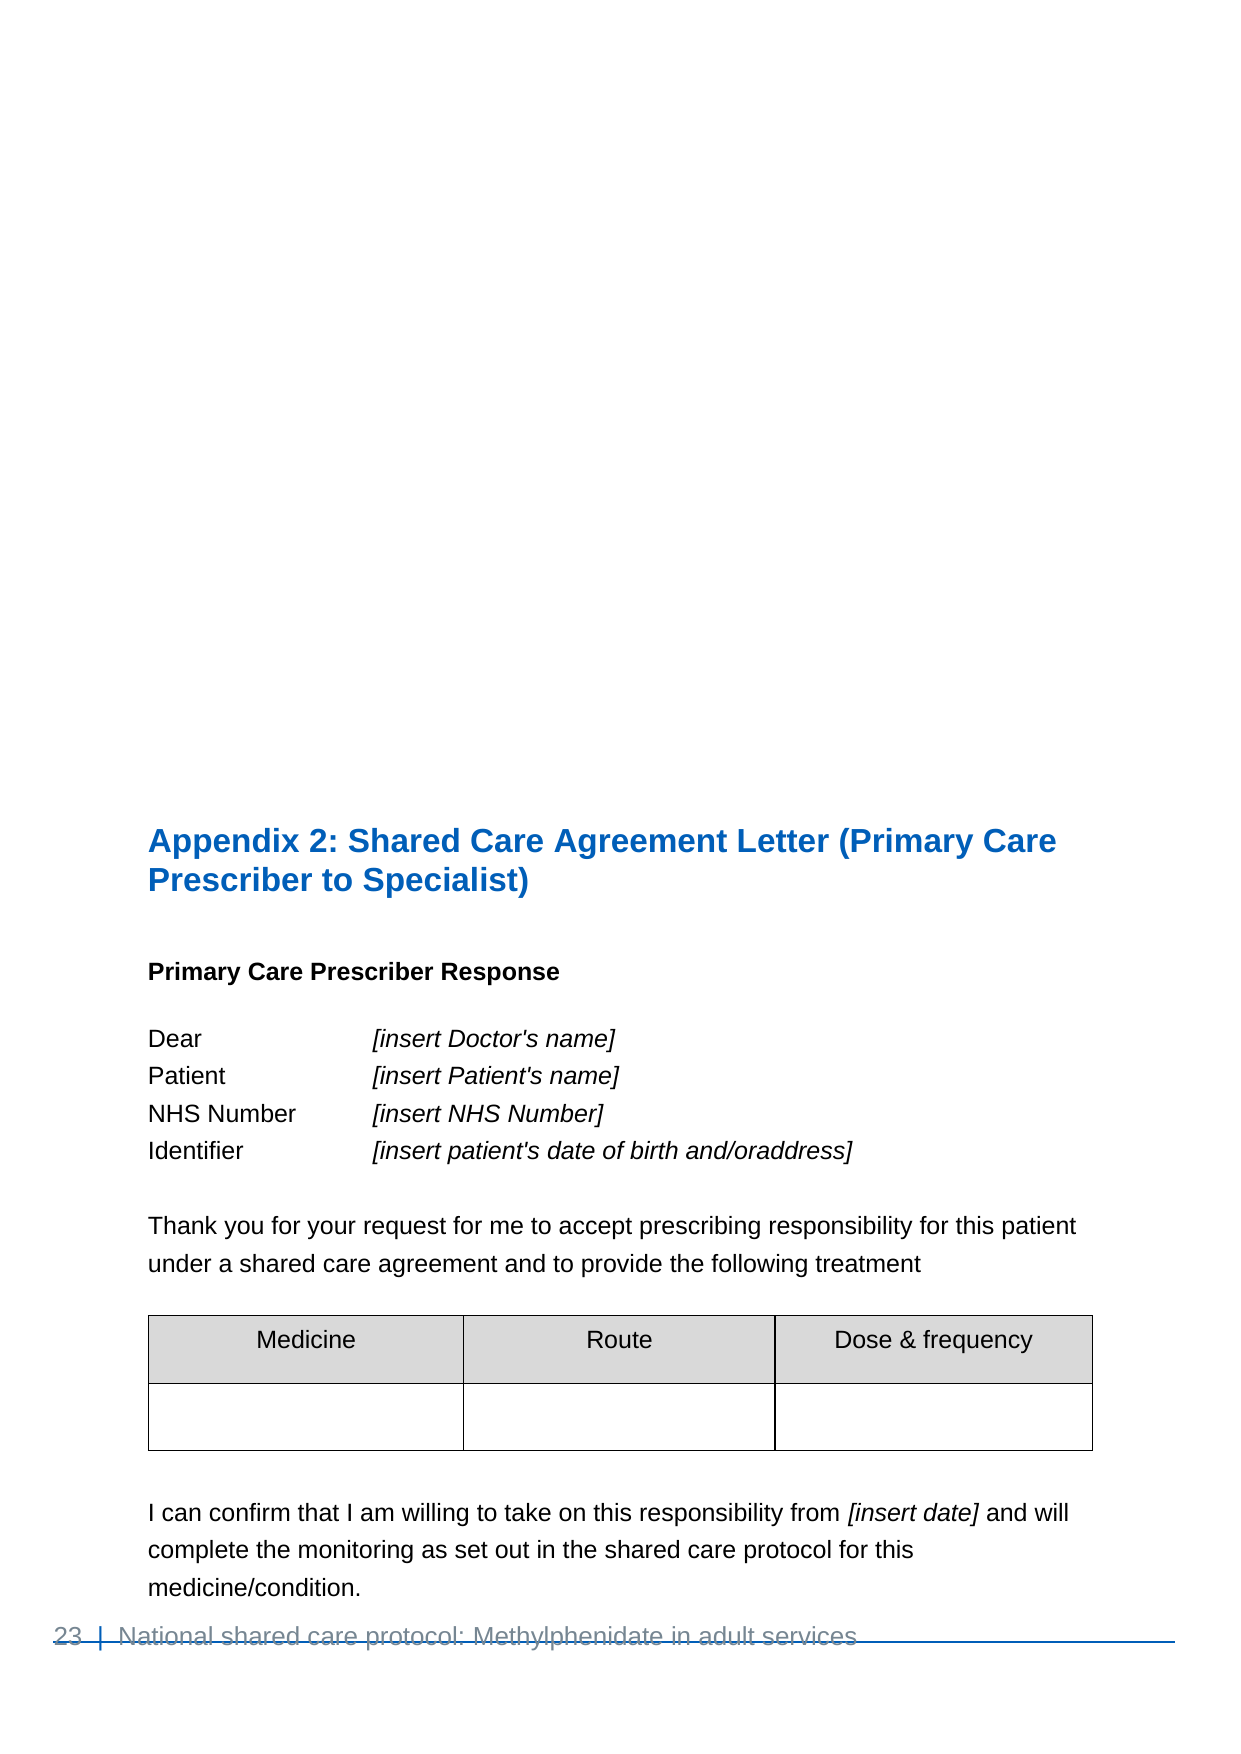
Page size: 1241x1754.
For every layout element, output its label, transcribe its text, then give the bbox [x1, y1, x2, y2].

table_cell [776, 1384, 1092, 1450]
table_header Dose & frequency [776, 1316, 1092, 1383]
text Primary Care Prescriber Response [148, 948, 1092, 986]
table_cell [149, 1384, 463, 1450]
subtitle Appendix 2: Shared Care Agreement Letter (Primary Care Prescriber to Specialist) [148, 821, 1092, 898]
table_cell [464, 1384, 774, 1450]
text Thank you for your request for me to accept prescribing responsibility for this patient under a shared care agreement and to provide the following treatment [148, 1202, 1092, 1277]
table_header Route [464, 1316, 774, 1383]
table_header Medicine [149, 1316, 463, 1383]
text Dear [insert Doctor's name] [148, 1015, 1092, 1052]
text Identifier [insert patient's date of birth and/oraddress] [148, 1127, 1092, 1165]
text NHS Number [insert NHS Number] [148, 1090, 1092, 1127]
text Patient [insert Patient's name] [148, 1052, 1092, 1090]
text I can confirm that I am willing to take on this responsibility from [insert date] and will complete the monitoring as set out in the shared care protocol for this medicine/condition. [148, 1489, 1092, 1601]
